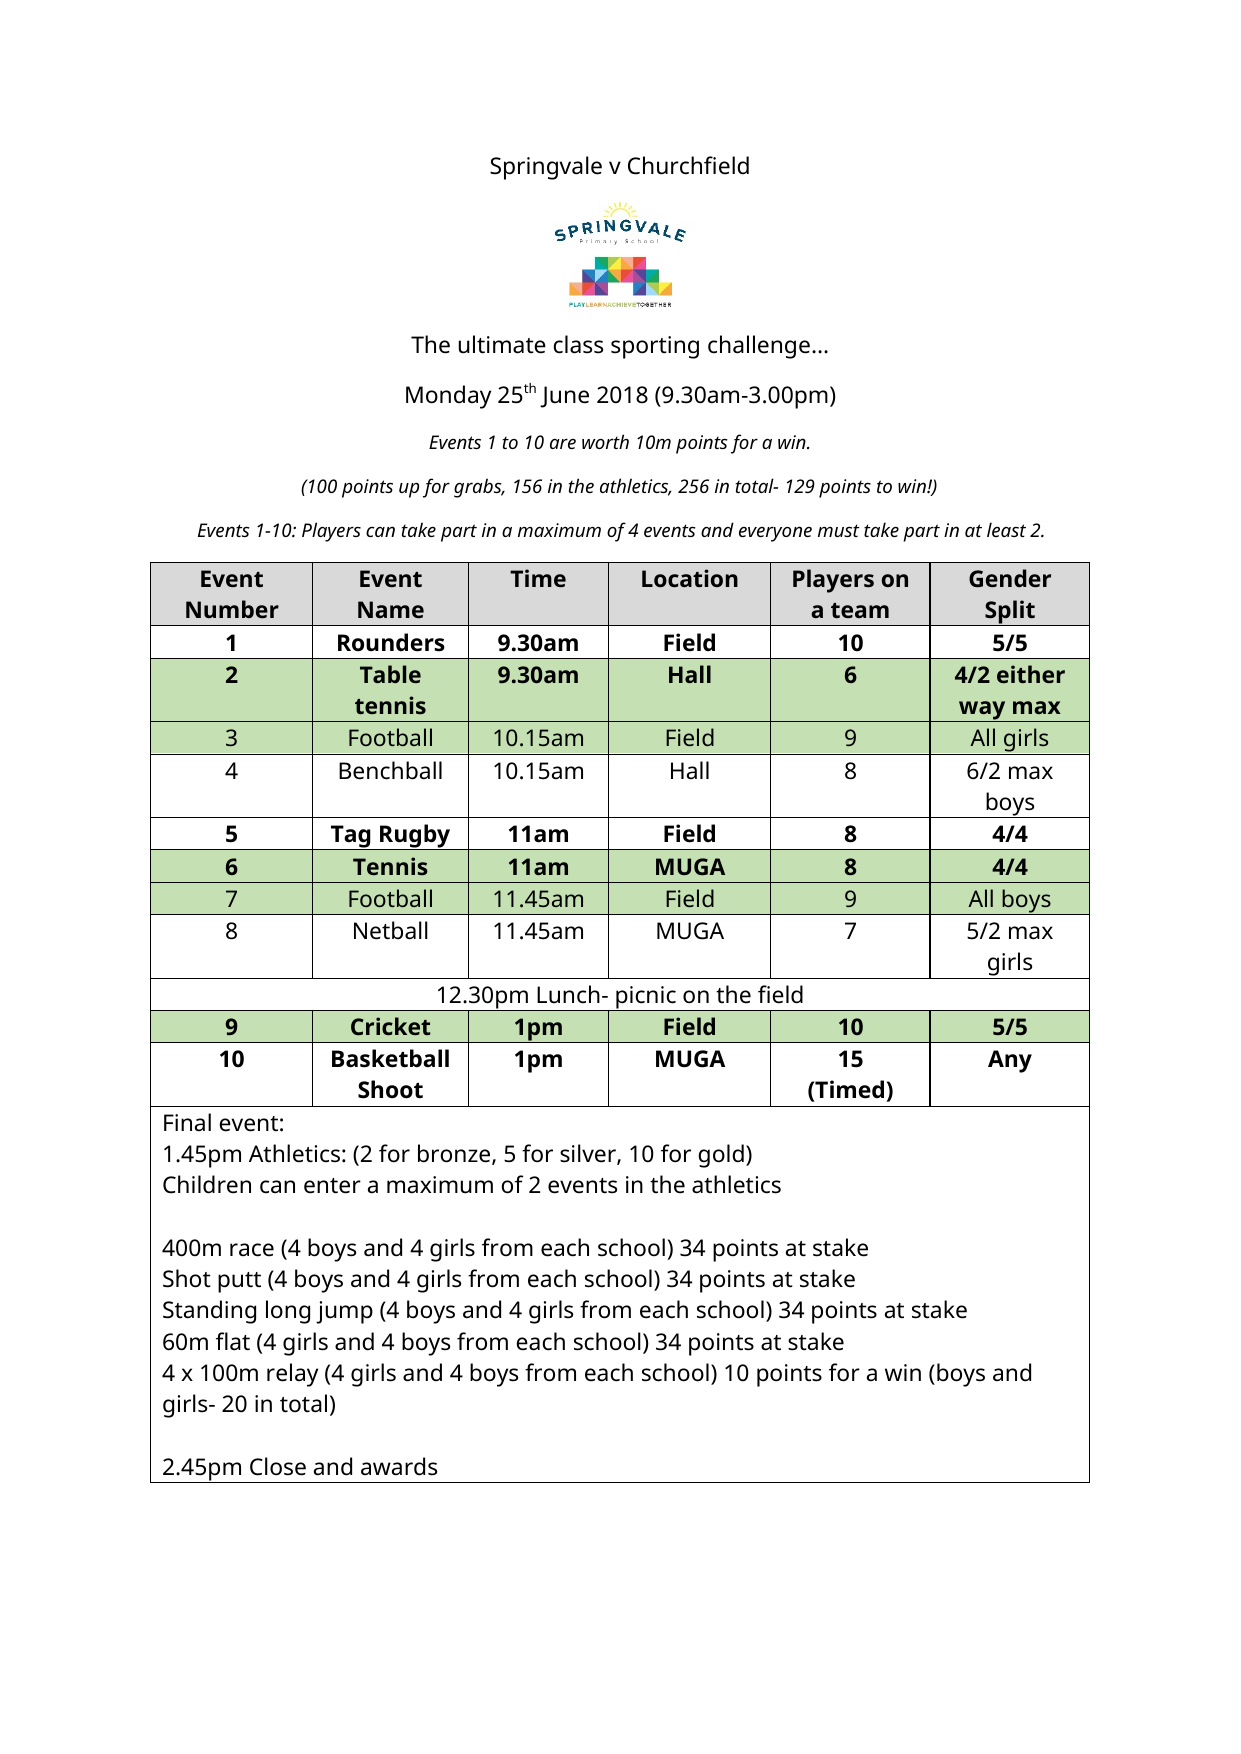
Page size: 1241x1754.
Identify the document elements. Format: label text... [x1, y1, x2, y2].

table_cell 4 [151, 755, 312, 817]
table_cell 1 [151, 626, 312, 658]
table_cell Final event: 1.45pm Athletics: (2 for bronze, 5 for silver, 10 for gold) Children can enter a maximum of 2 events in the athletics 400m race (4 boys and 4 girls from each school) 34 points at stake Shot putt (4 boys and 4 girls from each school) 34 points at stake Standing long jump (4 boys and 4 girls from each school) 34 points at stake 60m flat (4 girls and 4 boys from each school) 34 points at stake 4 x 100m relay (4 girls and 4 boys from each school) 10 points for a win (boys and girls- 20 in total) 2.45pm Close and awards [151, 1107, 1089, 1482]
table_cell 10 [771, 1011, 929, 1042]
table_cell MUGA [609, 915, 770, 977]
table_cell Rounders [313, 626, 468, 658]
table_cell Tag Rugby [313, 818, 468, 849]
table_header Event Number [151, 563, 312, 625]
text Springvale v Churchfield [150, 150, 1090, 181]
table_cell Field [609, 626, 770, 658]
table_cell Table tennis [313, 659, 468, 721]
table_cell Hall [609, 755, 770, 817]
table_header Location [609, 563, 770, 625]
table_cell 5/5 [931, 626, 1089, 658]
table_cell 1pm [469, 1011, 608, 1042]
table_cell Cricket [313, 1011, 468, 1042]
table_cell 5/5 [931, 1011, 1089, 1042]
table_header Players on a team [771, 563, 929, 625]
table_cell 5 [151, 818, 312, 849]
table_cell Basketball Shoot [313, 1043, 468, 1106]
table_cell 10.15am [469, 722, 608, 753]
table_cell 10 [151, 1043, 312, 1106]
table_cell 6 [771, 659, 929, 721]
table_cell Field [609, 1011, 770, 1042]
table_cell All girls [931, 722, 1089, 753]
table_header Event Name [313, 563, 468, 625]
text (100 points up for grabs, 156 in the athletics, 256 in total- 129 points to win!) [150, 473, 1090, 499]
table_cell Hall [609, 659, 770, 721]
table_cell 5/2 max girls [931, 915, 1089, 977]
table_cell Field [609, 722, 770, 753]
table_header Gender Split [931, 563, 1089, 625]
table_cell All boys [931, 883, 1089, 914]
table_cell 10.15am [469, 755, 608, 817]
table_cell 12.30pm Lunch- picnic on the field [151, 979, 1089, 1010]
table_cell 10 [771, 626, 929, 658]
table_cell 8 [151, 915, 312, 977]
table_cell Field [609, 883, 770, 914]
table_cell 7 [771, 915, 929, 977]
picture [542, 200, 698, 310]
table_cell 6/2 max boys [931, 755, 1089, 817]
table_cell 15 (Timed) [771, 1043, 929, 1106]
text Events 1-10: Players can take part in a maximum of 4 events and everyone must take part in at least 2. [150, 518, 1090, 543]
table_cell 2 [151, 659, 312, 721]
table_cell 8 [771, 755, 929, 817]
table_header Time [469, 563, 608, 625]
table_cell 11.45am [469, 883, 608, 914]
table_cell Tennis [313, 850, 468, 882]
table_cell Benchball [313, 755, 468, 817]
table_cell Any [931, 1043, 1089, 1106]
table_cell MUGA [609, 850, 770, 882]
table_cell 9 [771, 722, 929, 753]
table_cell 3 [151, 722, 312, 753]
table_cell 4/4 [931, 850, 1089, 882]
table_cell 4/2 either way max [931, 659, 1089, 721]
text The ultimate class sporting challenge… [150, 328, 1090, 360]
table_cell 9.30am [469, 626, 608, 658]
text Events 1 to 10 are worth 10m points for a win. [150, 429, 1090, 455]
table_cell 6 [151, 850, 312, 882]
table_cell 11am [469, 818, 608, 849]
table_cell 4/4 [931, 818, 1089, 849]
table_cell Field [609, 818, 770, 849]
table_cell 11.45am [469, 915, 608, 977]
table_cell 9 [771, 883, 929, 914]
table_cell MUGA [609, 1043, 770, 1106]
table_cell 8 [771, 818, 929, 849]
table_cell Netball [313, 915, 468, 977]
table_cell Football [313, 883, 468, 914]
table_cell 8 [771, 850, 929, 882]
table_cell 7 [151, 883, 312, 914]
table_cell 9.30am [469, 659, 608, 721]
table_cell 11am [469, 850, 608, 882]
text Monday 25th June 2018 (9.30am-3.00pm) [150, 379, 1090, 410]
table_cell Football [313, 722, 468, 753]
table_cell 1pm [469, 1043, 608, 1106]
table_cell 9 [151, 1011, 312, 1042]
